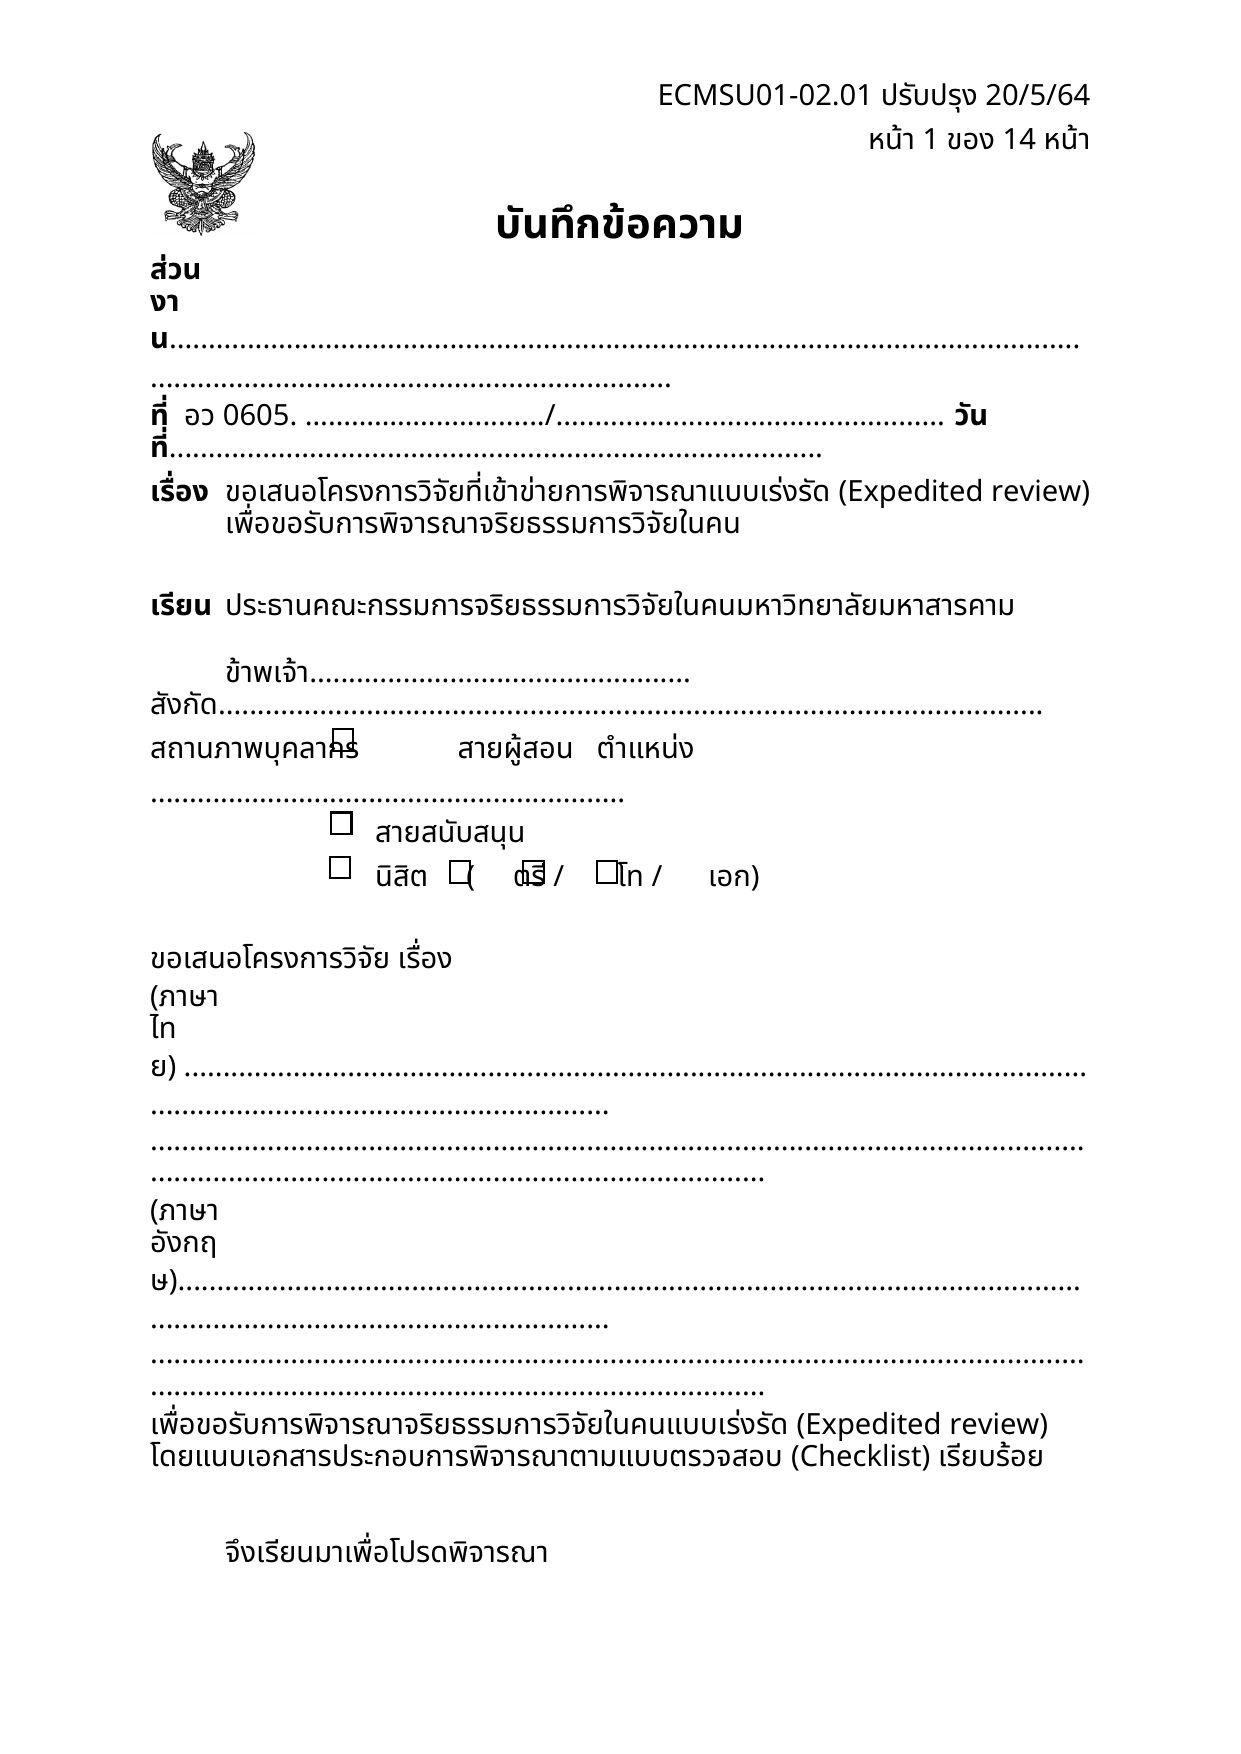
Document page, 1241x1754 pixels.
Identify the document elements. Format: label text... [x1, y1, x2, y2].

text สถานภาพบุคลากร สายผู้สอน ตำแหน่ง ............................................................. [150, 727, 1090, 811]
text เพื่อขอรับการพิจารณาจริยธรรมการวิจัยในคนแบบเร่งรัด (Expedited review) โดยแนบเอกสารประกอบการพิจารณาตามแบบตรวจสอบ (Checklist) เรียบร้อย [150, 1404, 1090, 1480]
text นิสิต ( ตรี / โท / เอก) [150, 855, 1090, 899]
text ....................................................................................................................................................................................................... [150, 1337, 1090, 1404]
text เรื่อง ขอเสนอโครงการวิจัยที่เข้าข่ายการพิจารณาแบบเร่งรัด (Expedited review) เพื่อขอรับการพิจารณาจริยธรรมการวิจัยในคน [150, 471, 1090, 546]
text เรียน ประธานคณะกรรมการจริยธรรมการวิจัยในคนมหาวิทยาลัยมหาสารคาม [150, 586, 1090, 623]
text จึงเรียนมาเพื่อโปรดพิจารณา [150, 1532, 1090, 1576]
text (ภาษาอังกฤษ)............................................................................................................................................................................... [150, 1190, 1090, 1337]
text ข้าพเจ้า................................................. สังกัด.......................................................................................................... [150, 652, 1090, 727]
text ส่วนงาน........................................................................................................................................................................................ [150, 249, 1090, 396]
text (ภาษาไทย) ............................................................................................................................................................................... [150, 976, 1090, 1123]
picture [149, 130, 256, 237]
text บันทึกข้อความ [150, 196, 1090, 249]
text ที่ อว 0605. ……………................/.................................................. วันที่.................................................................................... [150, 396, 1090, 471]
text ขอเสนอโครงการวิจัย เรื่อง [150, 939, 1090, 976]
text สายสนับสนุน [150, 811, 1090, 855]
text ....................................................................................................................................................................................................... [150, 1123, 1090, 1190]
